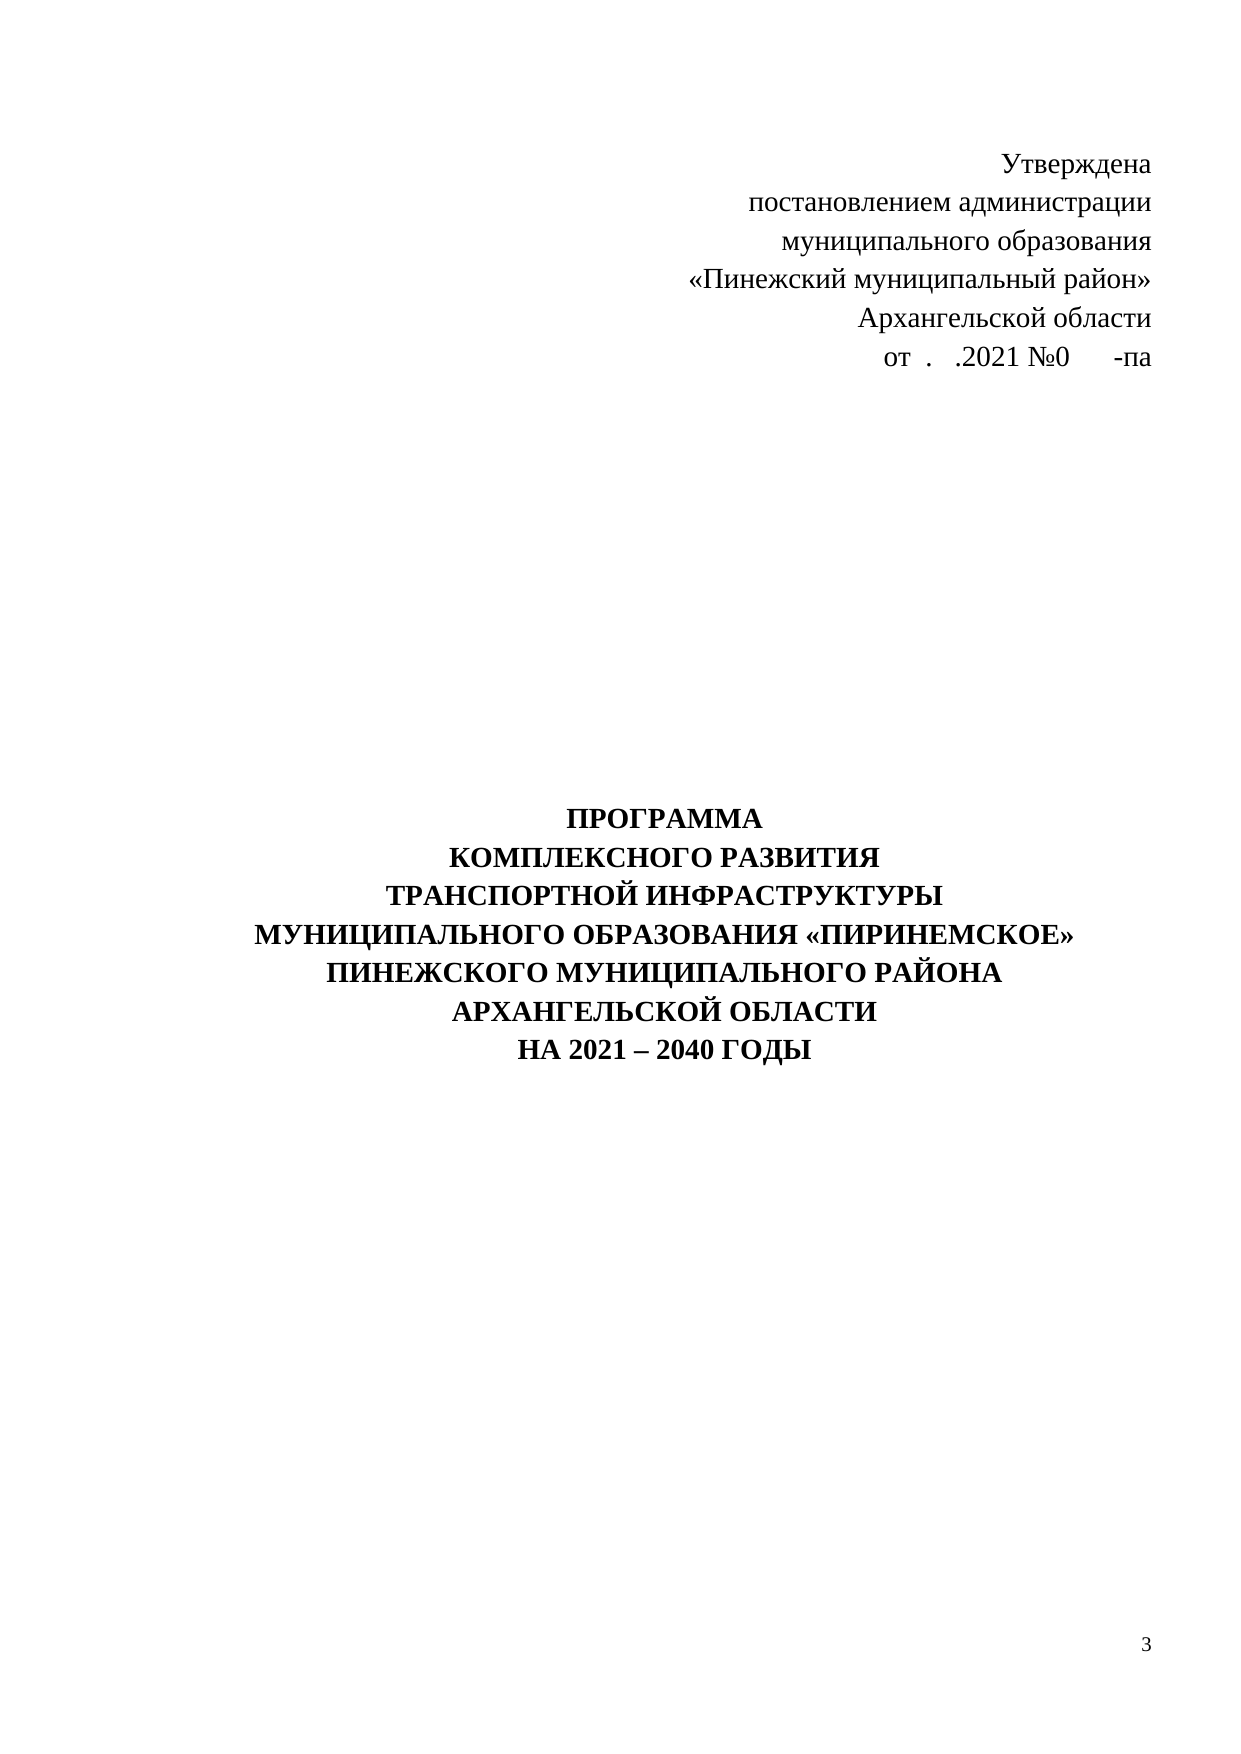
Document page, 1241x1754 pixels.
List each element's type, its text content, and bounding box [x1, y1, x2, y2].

text на 2021 – 2040 годы [177, 1032, 1152, 1066]
text комплексного развития [177, 840, 1152, 873]
text «Пинежский муниципальный район» [177, 262, 1152, 295]
text муниципального образования «Пиринемское» [177, 917, 1152, 950]
text Утверждена [177, 146, 1152, 179]
text Программа [177, 801, 1152, 835]
text постановлением администрации [177, 184, 1152, 218]
text муниципального образования [177, 223, 1152, 257]
text Архангельской области [177, 994, 1152, 1027]
text ТРАНСПОРТНОЙ инфраструктуры [177, 878, 1152, 912]
text от . .2021 №0 -па [177, 339, 1152, 372]
text Пинежского муниципального района [177, 955, 1152, 989]
text Архангельской области [177, 300, 1152, 334]
